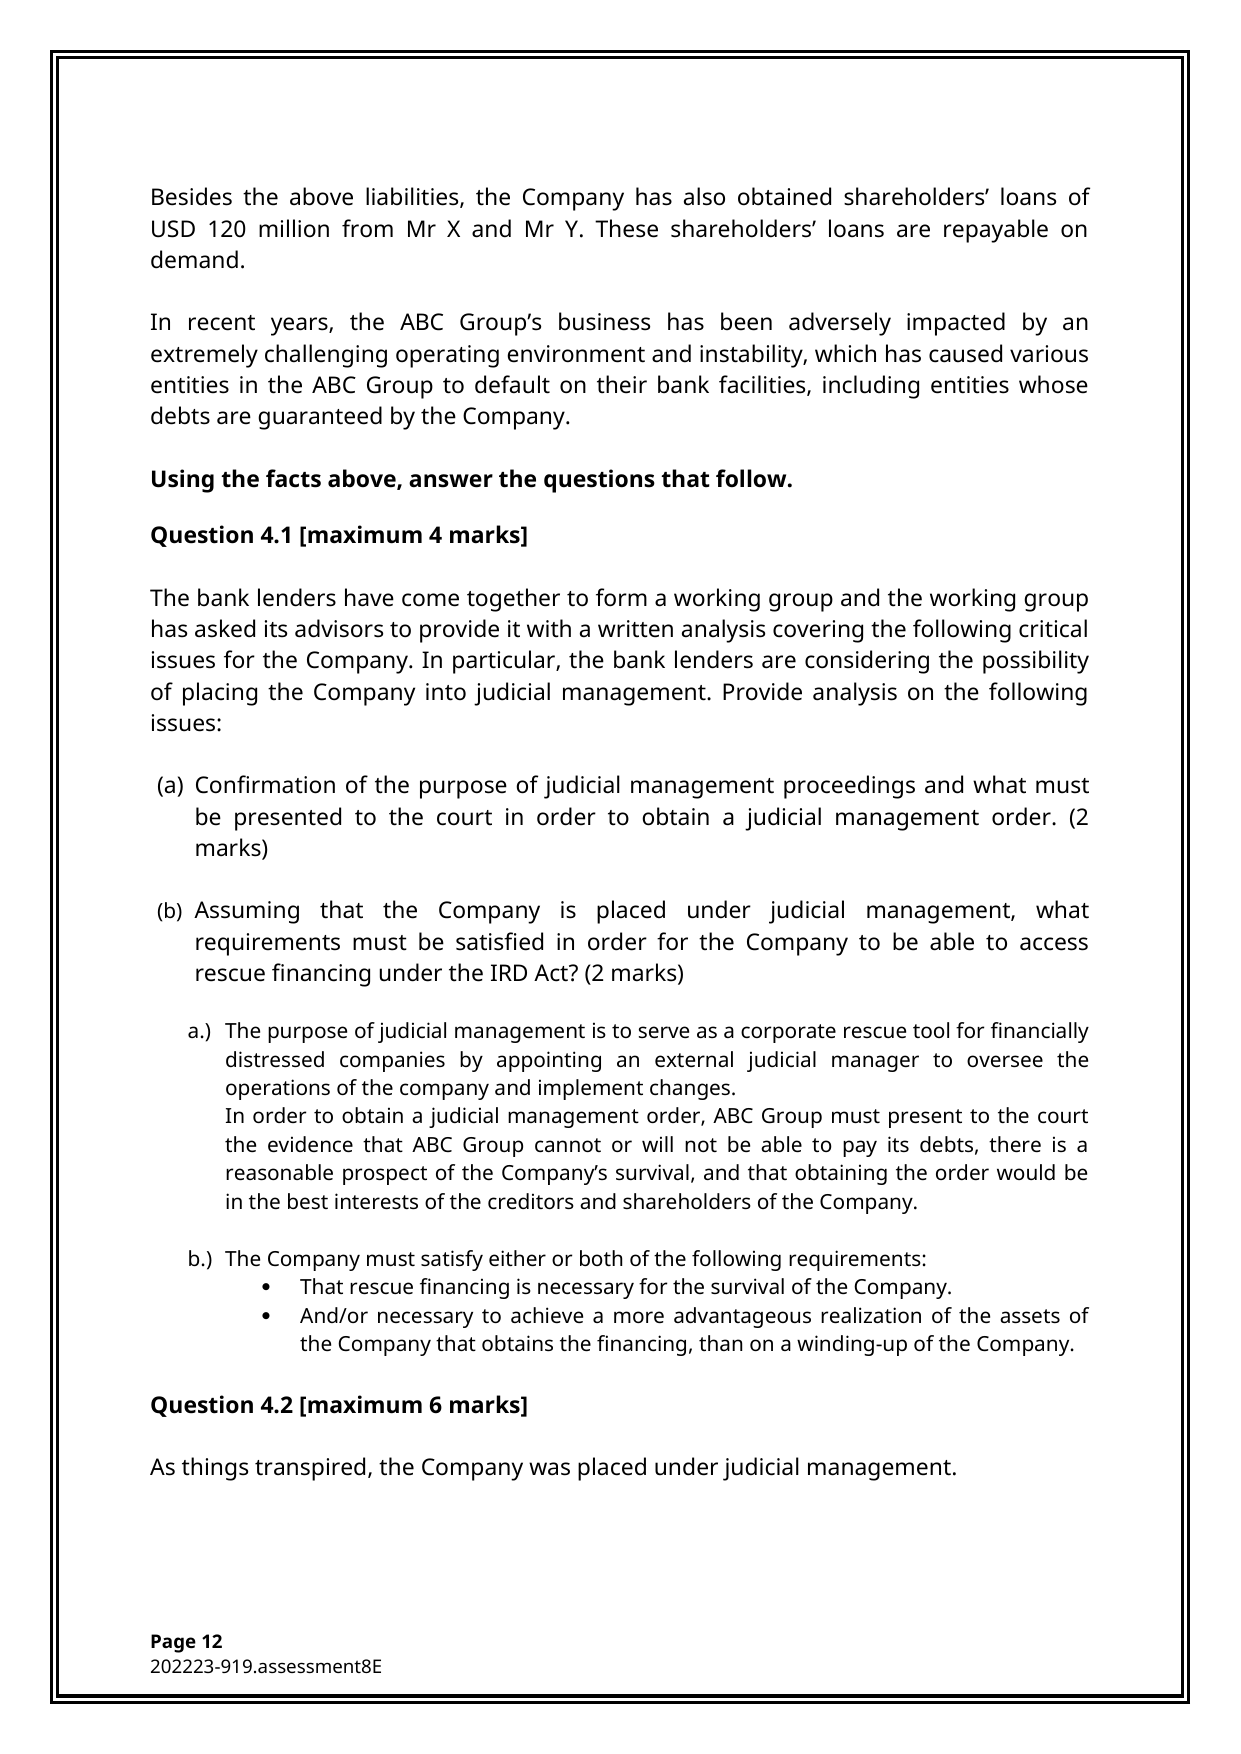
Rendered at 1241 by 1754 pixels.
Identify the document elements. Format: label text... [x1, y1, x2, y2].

text The bank lenders have come together to form a working group and the working group has asked its advisors to provide it with a written analysis covering the following critical issues for the Company. In particular, the bank lenders are considering the possibility of placing the Company into judicial management. Provide analysis on the following issues: [150, 582, 1090, 738]
text As things transpired, the Company was placed under judicial management. [150, 1451, 1090, 1483]
list In order to obtain a judicial management order, ABC Group must present to the court the evidence that ABC Group cannot or will not be able to pay its debts, there is a reasonable prospect of the Company’s survival, and that obtaining the order would be in the best interests of the creditors and shareholders of the Company. [225, 1102, 1090, 1215]
list And/or necessary to achieve a more advantageous realization of the assets of the Company that obtains the financing, than on a winding-up of the Company. [262, 1301, 1090, 1358]
list The purpose of judicial management is to serve as a corporate rescue tool for financially distressed companies by appointing an external judicial manager to oversee the operations of the company and implement changes. [187, 1016, 1090, 1102]
subtitle Question 4.2 [maximum 6 marks] [150, 1389, 1002, 1420]
list Confirmation of the purpose of judicial management proceedings and what must be presented to the court in order to obtain a judicial management order. (2 marks) [157, 769, 1090, 863]
subtitle Using the facts above, answer the questions that follow. [150, 462, 1002, 494]
text Besides the above liabilities, the Company has also obtained shareholders’ loans of USD 120 million from Mr X and Mr Y. These shareholders’ loans are repayable on demand. [150, 181, 1090, 275]
list That rescue financing is necessary for the survival of the Company. [262, 1272, 1090, 1301]
list The Company must satisfy either or both of the following requirements: [187, 1244, 1090, 1272]
subtitle Question 4.1 [maximum 4 marks] [150, 519, 1002, 550]
text In recent years, the ABC Group’s business has been adversely impacted by an extremely challenging operating environment and instability, which has caused various entities in the ABC Group to default on their bank facilities, including entities whose debts are guaranteed by the Company. [150, 306, 1090, 431]
list Assuming that the Company is placed under judicial management, what requirements must be satisfied in order for the Company to be able to access rescue financing under the IRD Act? (2 marks) [157, 894, 1090, 988]
